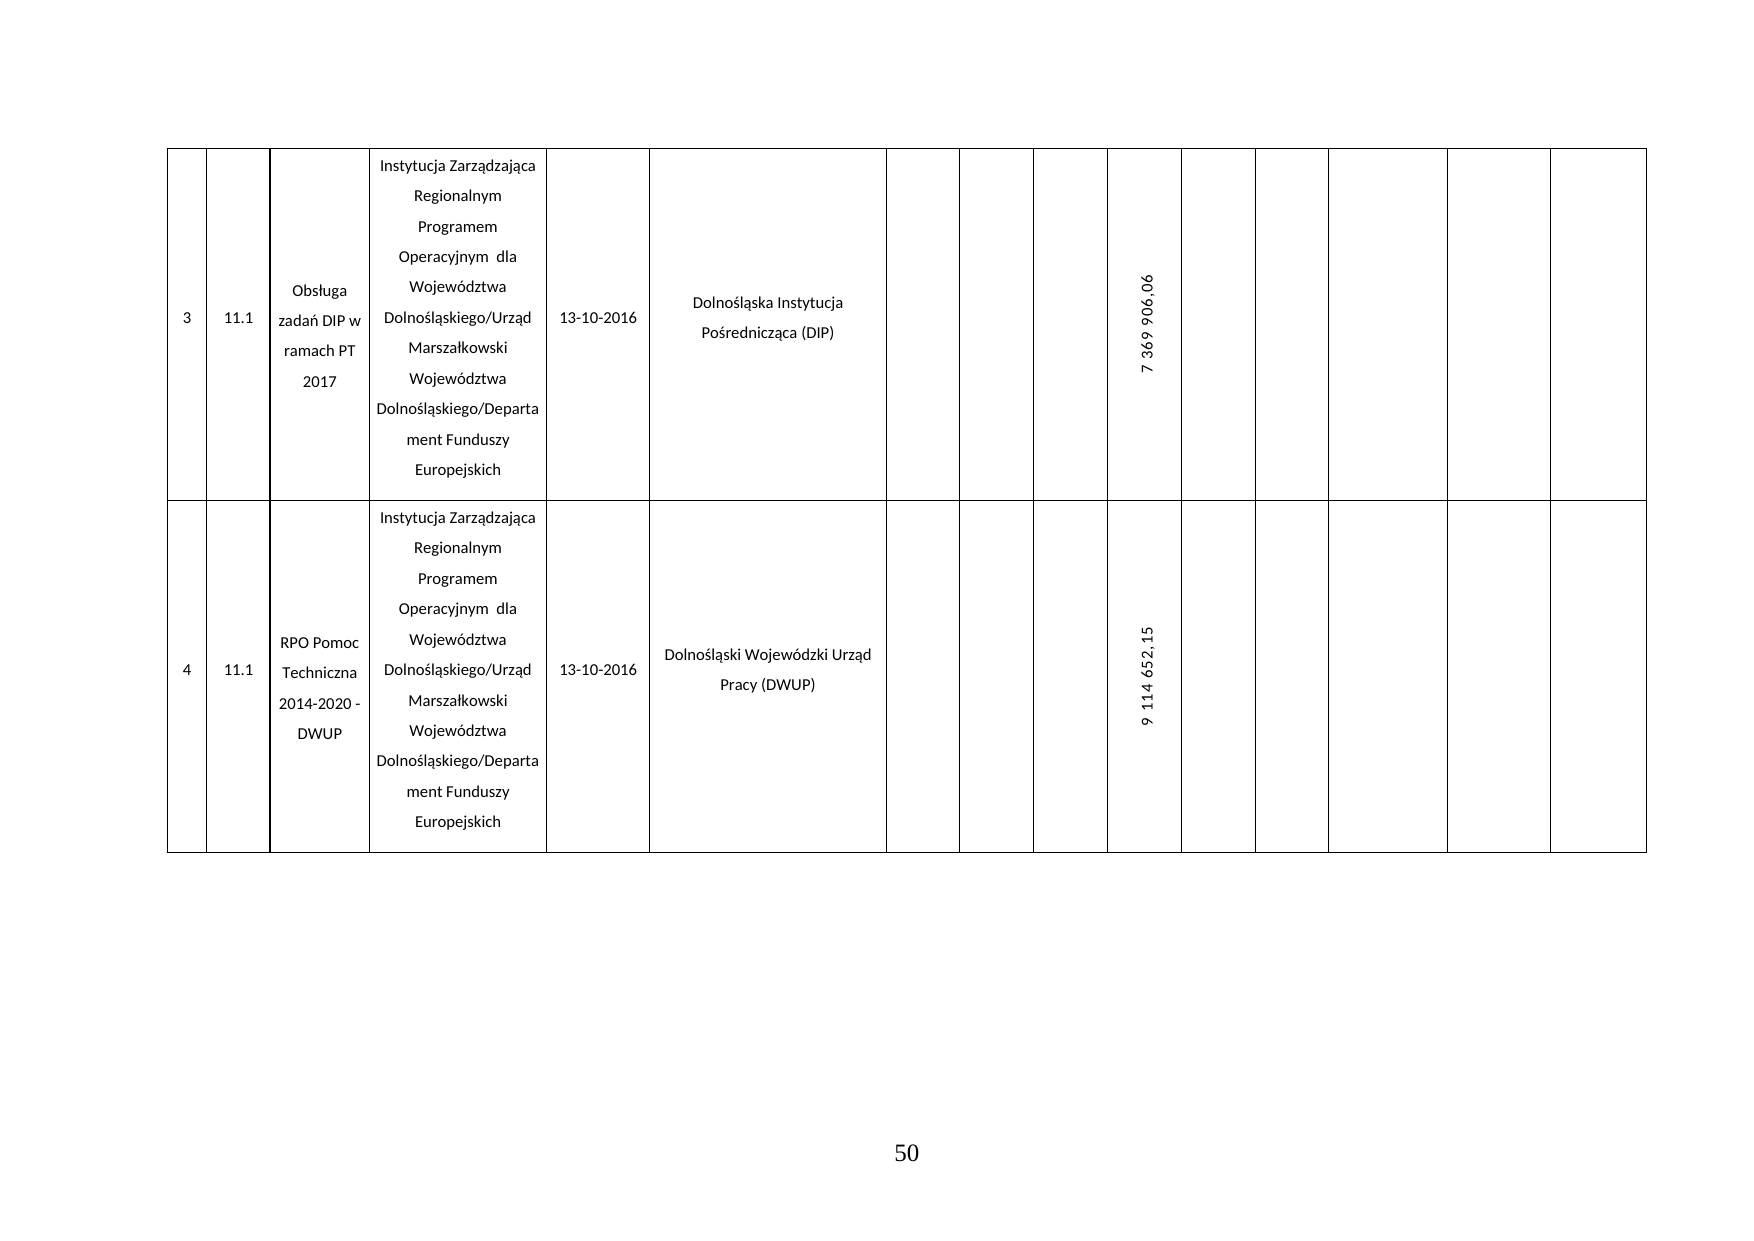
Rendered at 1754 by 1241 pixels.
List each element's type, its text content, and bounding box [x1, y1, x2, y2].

table_cell 3 [168, 149, 206, 500]
table_cell Obsługa zadań DIP w ramach PT 2017 [271, 149, 369, 500]
table_cell [1448, 149, 1550, 500]
table_cell [1551, 501, 1646, 852]
table_cell RPO Pomoc Techniczna 2014-2020 - DWUP [271, 501, 369, 852]
table_cell [887, 149, 959, 500]
table_cell Instytucja Zarządzająca Regionalnym Programem Operacyjnym dla Województwa Dolnośląskiego/Urząd Marszałkowski Województwa Dolnośląskiego/Departament Funduszy Europejskich [370, 501, 546, 852]
table_cell 11.1 [207, 501, 269, 852]
table_cell [1329, 149, 1447, 500]
table_cell [960, 501, 1033, 852]
table_cell [1034, 501, 1107, 852]
table_cell Dolnośląski Wojewódzki Urząd Pracy (DWUP) [650, 501, 886, 852]
table_cell 7 369 906,06 [1108, 149, 1181, 500]
table_cell [960, 149, 1033, 500]
table_cell [1182, 149, 1255, 500]
table_cell Instytucja Zarządzająca Regionalnym Programem Operacyjnym dla Województwa Dolnośląskiego/Urząd Marszałkowski Województwa Dolnośląskiego/Departament Funduszy Europejskich [370, 149, 546, 500]
table_cell [1256, 149, 1328, 500]
table_cell [1329, 501, 1447, 852]
table_cell 9 114 652,15 [1108, 501, 1181, 852]
table_cell [1256, 501, 1328, 852]
table_cell Dolnośląska Instytucja Pośrednicząca (DIP) [650, 149, 886, 500]
table_cell [1448, 501, 1550, 852]
table_cell [1034, 149, 1107, 500]
table_cell [887, 501, 959, 852]
table_cell 13-10-2016 [547, 501, 649, 852]
table_cell 11.1 [207, 149, 269, 500]
table_cell 4 [168, 501, 206, 852]
table_cell [1551, 149, 1646, 500]
table_cell 13-10-2016 [547, 149, 649, 500]
table_cell [1182, 501, 1255, 852]
